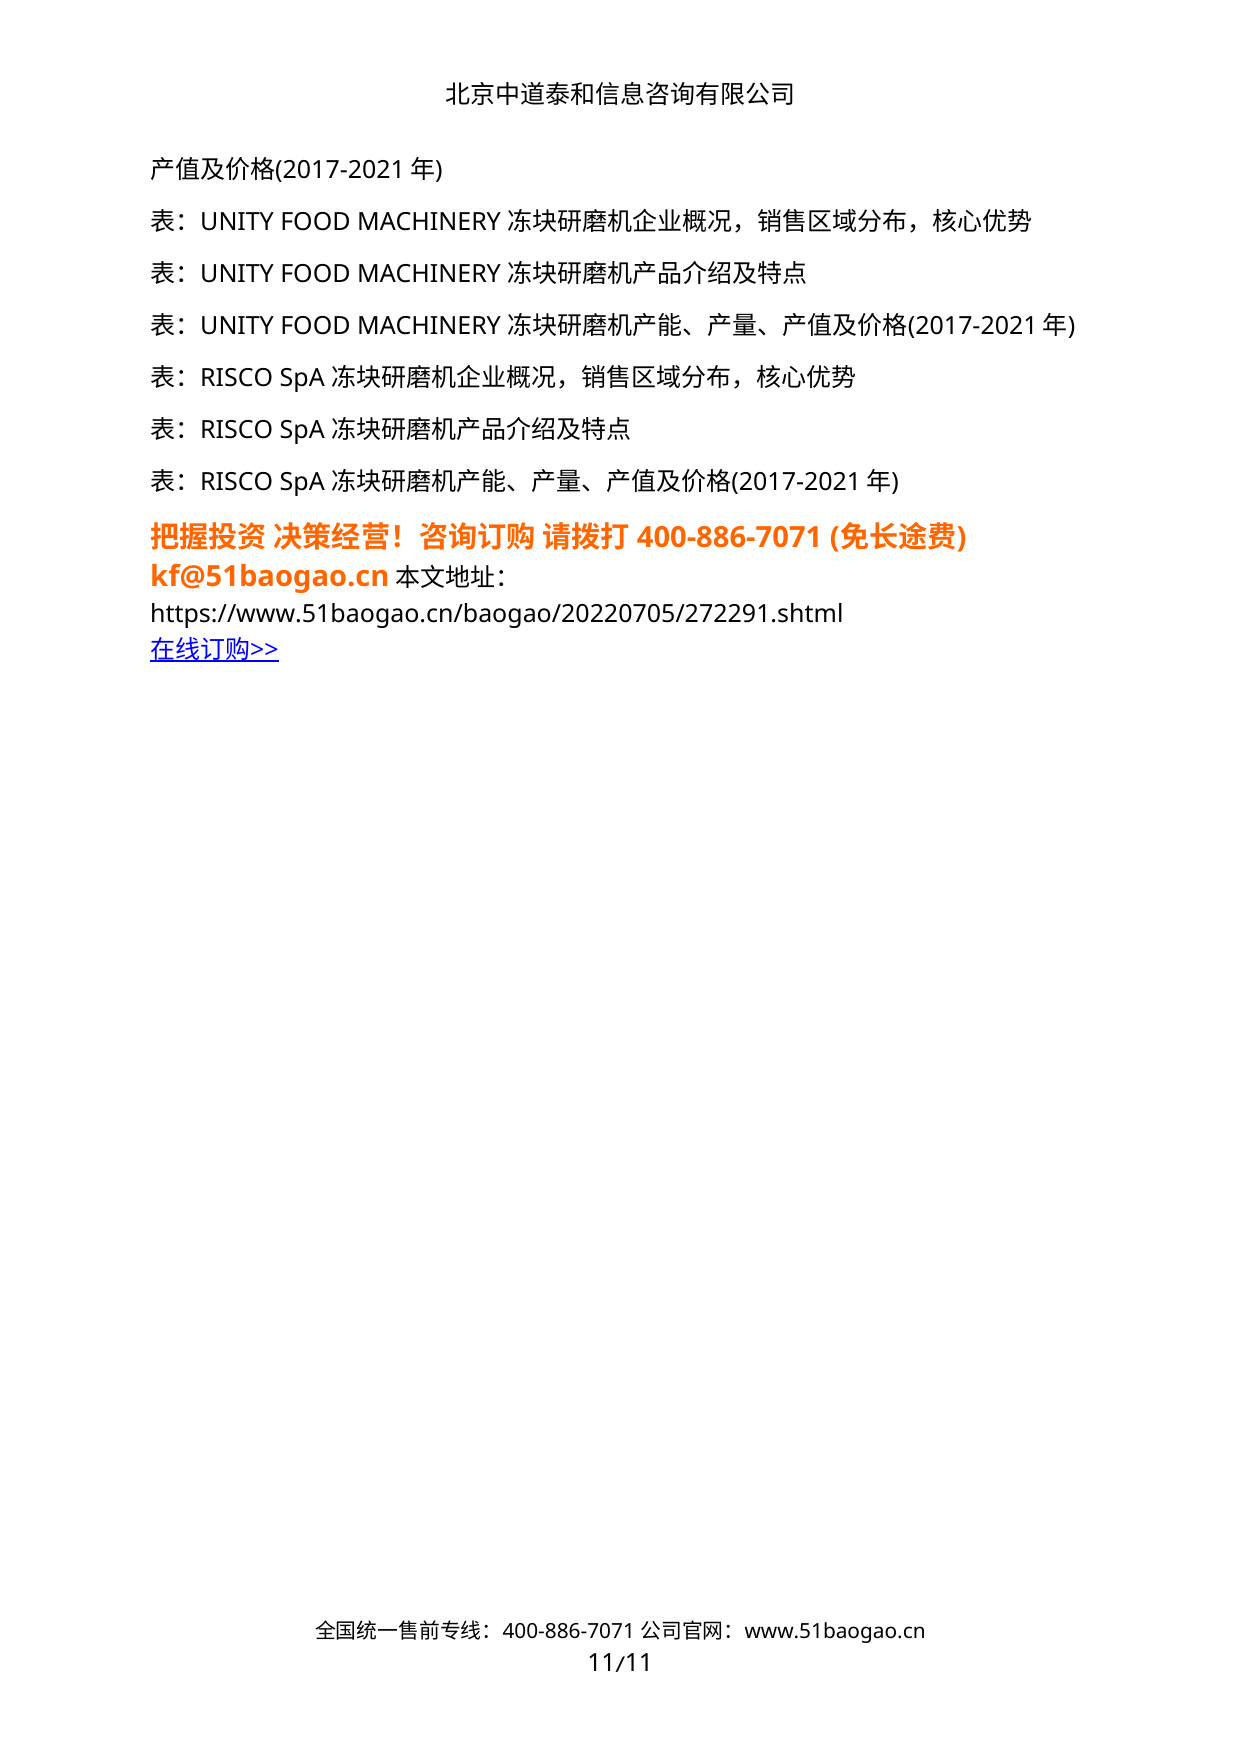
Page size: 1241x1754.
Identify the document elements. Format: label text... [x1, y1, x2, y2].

text 表：RISCO SpA 冻块研磨机产品介绍及特点 [150, 409, 1090, 446]
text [150, 150, 1090, 186]
text 表：UNITY FOOD MACHINERY 冻块研磨机企业概况，销售区域分布，核心优势 [150, 202, 1090, 238]
text 表：RISCO SpA 冻块研磨机产能、产量、产值及价格(2017-2021年) [150, 461, 1090, 497]
text 表：UNITY FOOD MACHINERY 冻块研磨机产品介绍及特点 [150, 254, 1090, 290]
text 在线订购>> [150, 629, 1090, 666]
text 把握投资 决策经营！咨询订购 请拨打 400-886-7071 (免长途费) kf@51baogao.cn本文地址：https://www.51baogao.cn/baogao/20220705/272291.shtml [150, 513, 1090, 629]
text 表：UNITY FOOD MACHINERY 冻块研磨机产能、产量、产值及价格(2017-2021年) [150, 306, 1090, 342]
text 表：RISCO SpA 冻块研磨机企业概况，销售区域分布，核心优势 [150, 357, 1090, 394]
